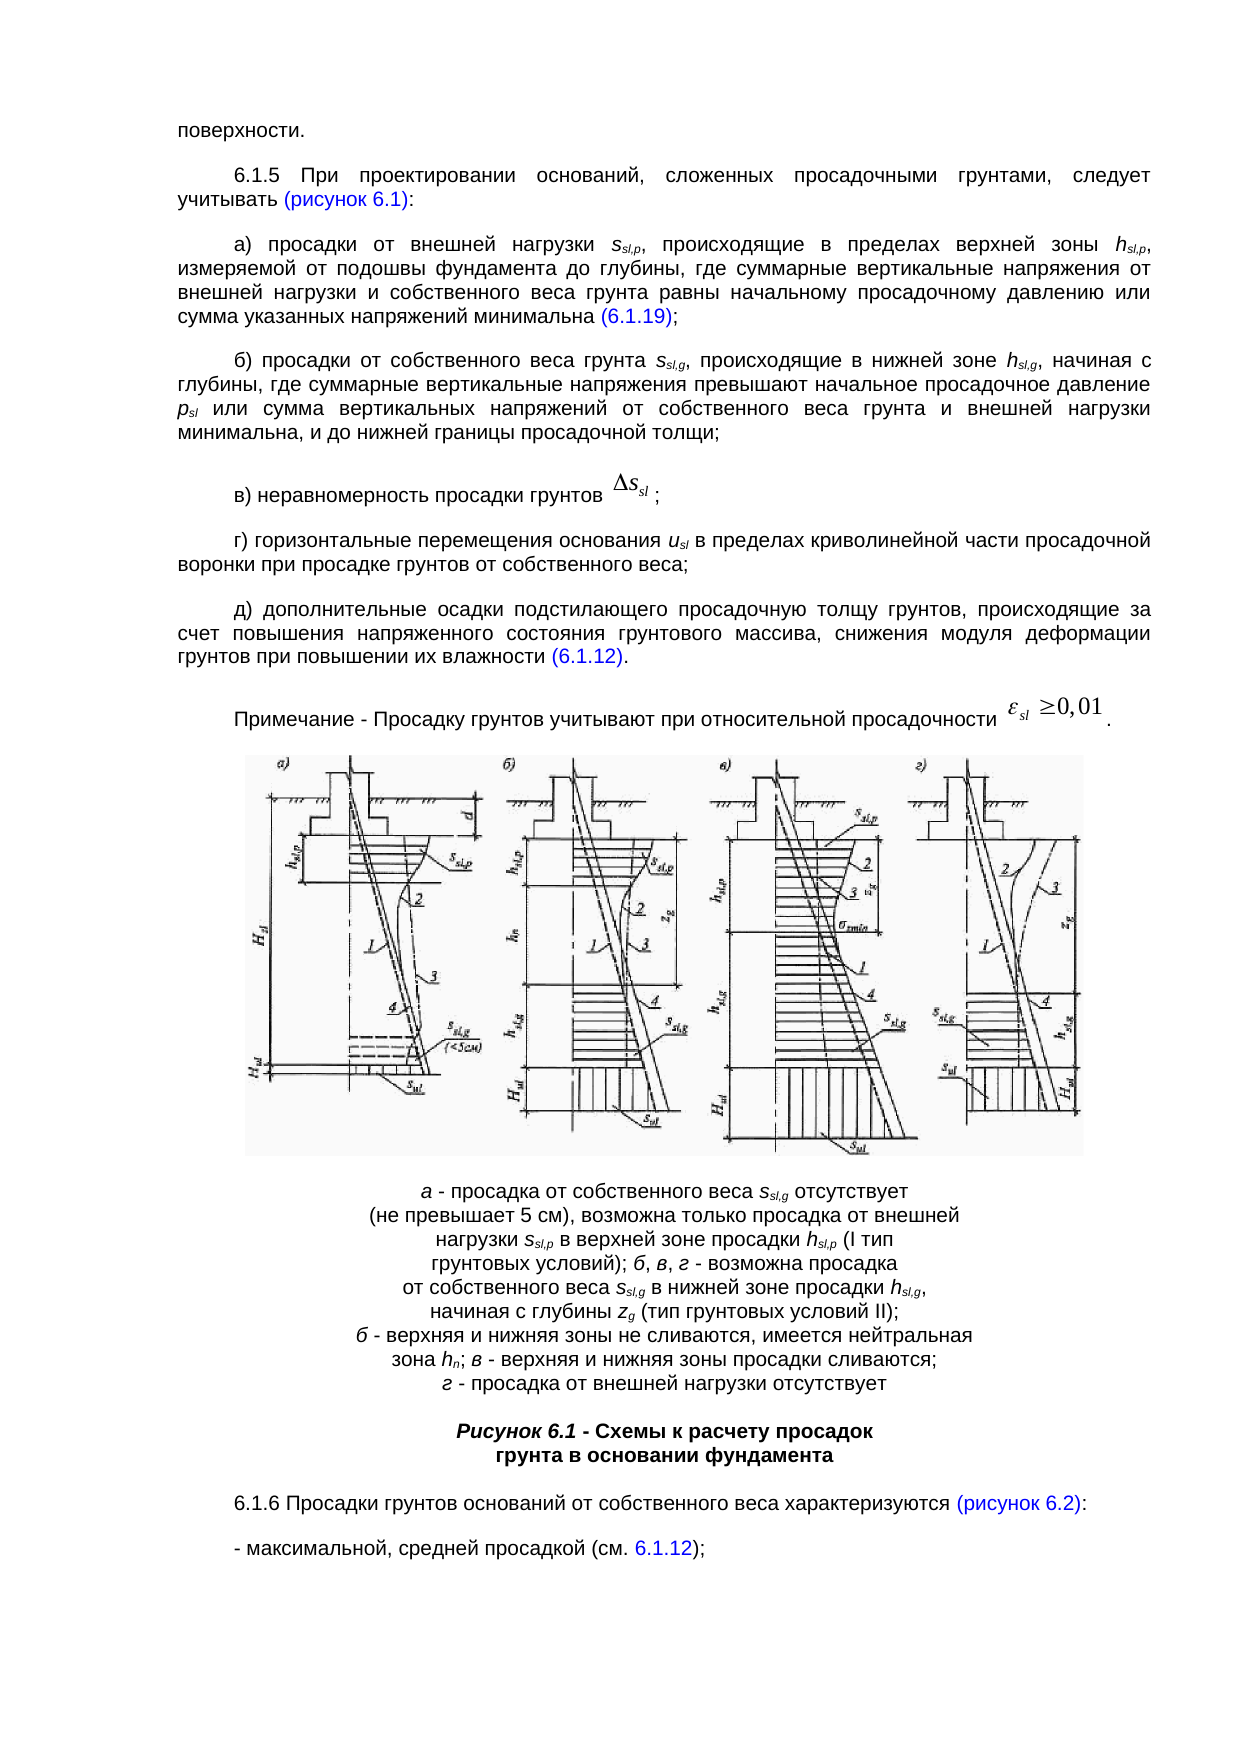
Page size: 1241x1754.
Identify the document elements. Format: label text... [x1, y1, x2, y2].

text нагрузки ssl,p в верхней зоне просадки hsl,p (I тип [177, 1227, 1152, 1251]
text а - просадка от собственного веса ssl,g отсутствует [177, 1179, 1152, 1203]
text а) просадки от внешней нагрузки ssl,p, происходящие в пределах верхней зоны hsl,p, измеряемой от подошвы фундамента до глубины, где суммарные вертикальные напряжения от внешней нагрузки и собственного веса грунта равны начальному просадочному давлению или сумма указанных напряжений минимальна (6.1.19); [177, 232, 1152, 327]
text грунтовых условий); б, в, г - возможна просадка [177, 1251, 1152, 1275]
text - максимальной, средней просадкой (см. 6.1.12); [177, 1536, 1152, 1559]
text г) горизонтальные перемещения основания usl в пределах криволинейной части просадочной воронки при просадке грунтов от собственного веса; [177, 528, 1152, 576]
text 6.1.5 При проектировании оснований, сложенных просадочными грунтами, следует учитывать (рисунок 6.1): [177, 163, 1152, 211]
text б - верхняя и нижняя зоны не сливаются, имеется нейтральная [177, 1323, 1152, 1347]
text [177, 118, 1152, 142]
text начиная с глубины zg (тип грунтовых условий II); [177, 1299, 1152, 1323]
text д) дополнительные осадки подстилающего просадочную толщу грунтов, происходящие за счет повышения напряженного состояния грунтового массива, снижения модуля деформации грунтов при повышении их влажности (6.1.12). [177, 596, 1152, 668]
text Рисунок 6.1 - Схемы к расчету просадок [177, 1419, 1152, 1443]
text грунта в основании фундамента [177, 1443, 1152, 1467]
text г - просадка от внешней нагрузки отсутствует [177, 1371, 1152, 1395]
text зона hn; в - верхняя и нижняя зоны просадки сливаются; [177, 1347, 1152, 1371]
text Примечание - Просадку грунтов учитывают при относительной просадочности . [177, 689, 1152, 731]
picture [245, 755, 1084, 1156]
text в) неравномерность просадки грунтов ; [177, 465, 1152, 507]
text от собственного веса ssl,g в нижней зоне просадки hsl,g, [177, 1275, 1152, 1299]
text б) просадки от собственного веса грунта ssl,g, происходящие в нижней зоне hsl,g, начиная с глубины, где суммарные вертикальные напряжения превышают начальное просадочное давление psl или сумма вертикальных напряжений от собственного веса грунта и внешней нагрузки минимальна, и до нижней границы просадочной толщи; [177, 348, 1152, 444]
text 6.1.6 Просадки грунтов оснований от собственного веса характеризуются (рисунок 6.2): [177, 1491, 1152, 1515]
text (не превышает 5 см), возможна только просадка от внешней [177, 1203, 1152, 1227]
